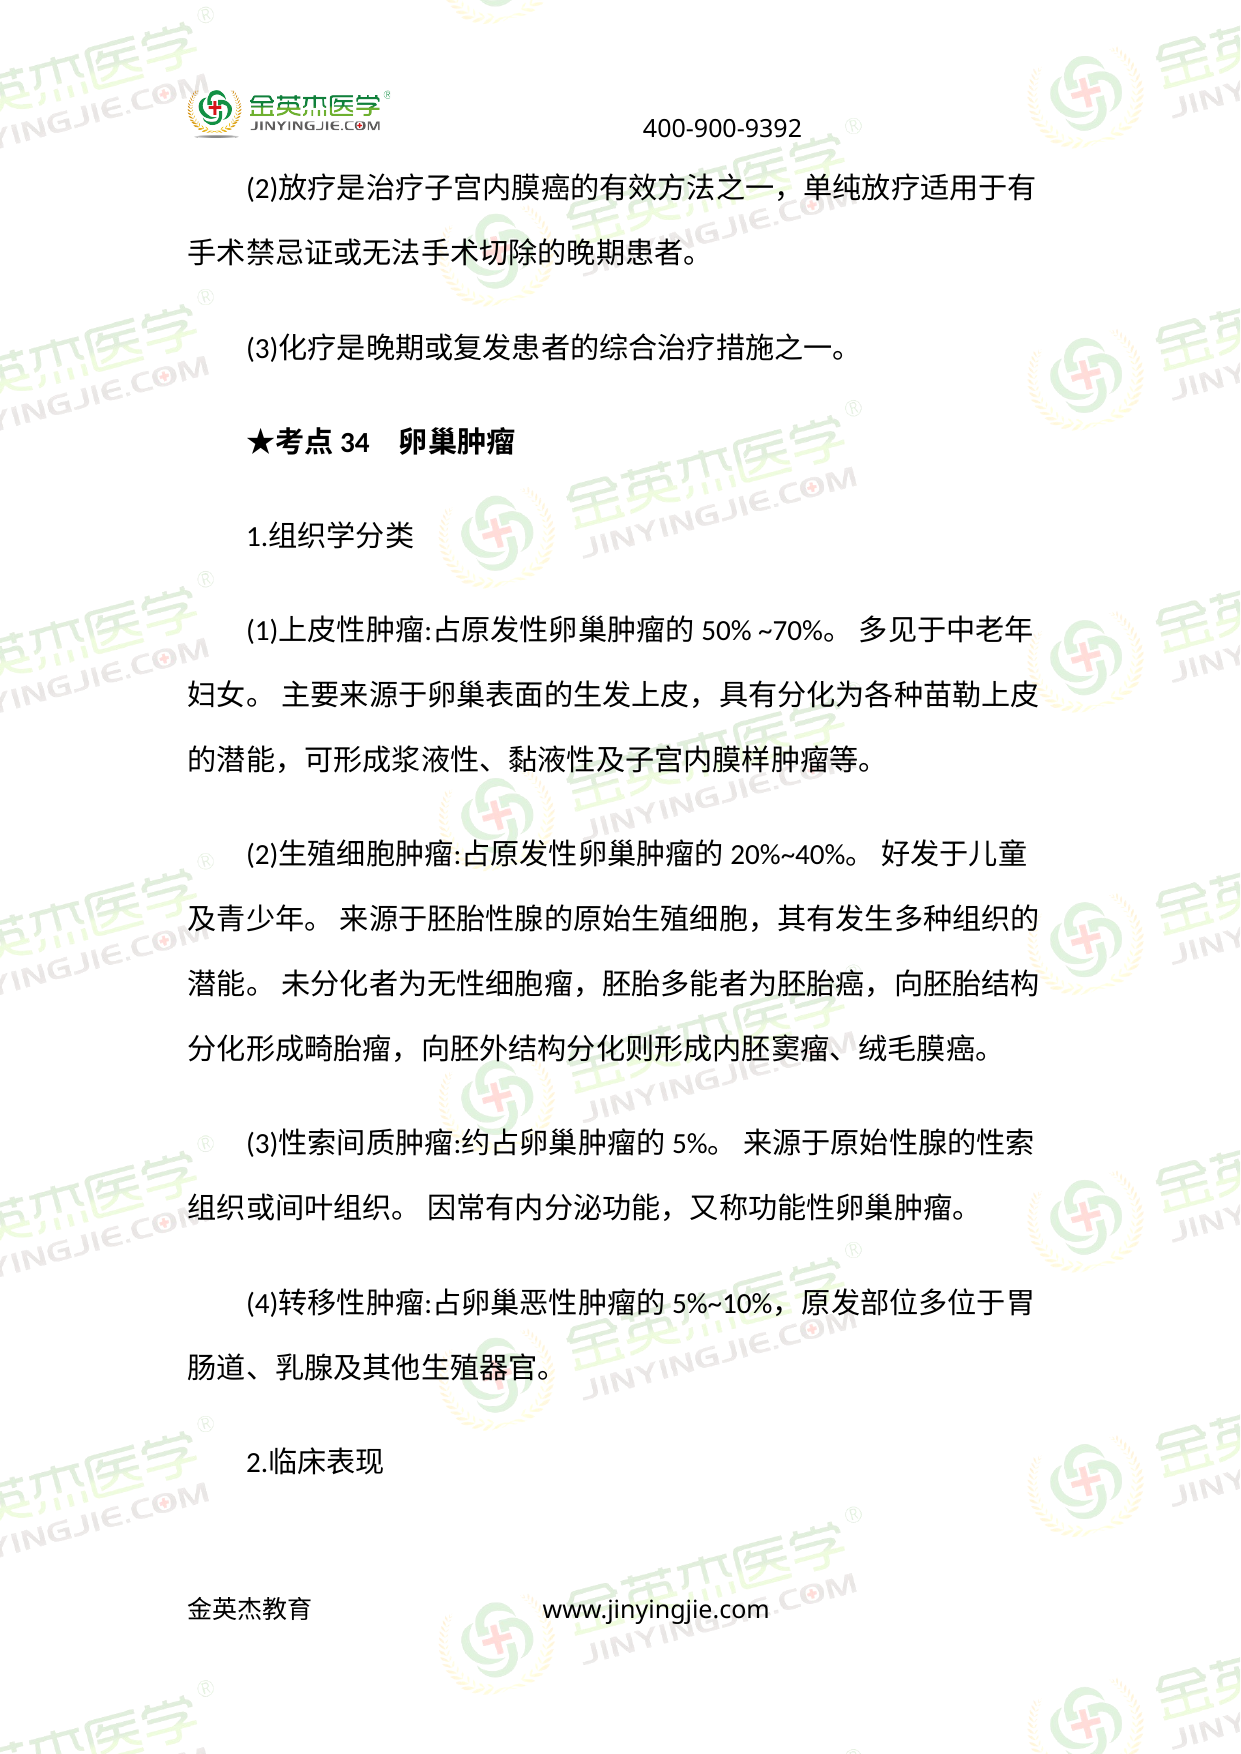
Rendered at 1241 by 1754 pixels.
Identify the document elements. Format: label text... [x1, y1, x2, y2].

text (3)化疗是晚期或复发患者的综合治疗措施之一。 [187, 313, 1053, 378]
text 2.临床表现 [187, 1427, 1053, 1492]
text (3)性索间质肿瘤:约占卵巢肿瘤的 5%。 来源于原始性腺的性索组织或间叶组织。 因常有内分泌功能，又称功能性卵巢肿瘤。 [187, 1109, 1053, 1239]
text ★考点 34 卵巢肿瘤 [187, 407, 1053, 472]
text (1)上皮性肿瘤:占原发性卵巢肿瘤的 50% ~70%。 多见于中老年妇女。 主要来源于卵巢表面的生发上皮，具有分化为各种苗勒上皮的潜能，可形成浆液性、黏液性及子宫内膜样肿瘤等。 [187, 595, 1053, 790]
text (2)放疗是治疗子宫内膜癌的有效方法之一，单纯放疗适用于有手术禁忌证或无法手术切除的晚期患者。 [187, 154, 1053, 284]
text (4)转移性肿瘤:占卵巢恶性肿瘤的 5%~10%，原发部位多位于胃肠道、乳腺及其他生殖器官。 [187, 1268, 1053, 1398]
text 1.组织学分类 [187, 501, 1053, 566]
picture [187, 90, 390, 138]
text (2)生殖细胞肿瘤:占原发性卵巢肿瘤的 20%~40%。 好发于儿童及青少年。 来源于胚胎性腺的原始生殖细胞，其有发生多种组织的潜能。 未分化者为无性细胞瘤，胚胎多能者为胚胎癌，向胚胎结构分化形成畸胎瘤，向胚外结构分化则形成内胚窦瘤、绒毛膜癌。 [187, 819, 1053, 1079]
